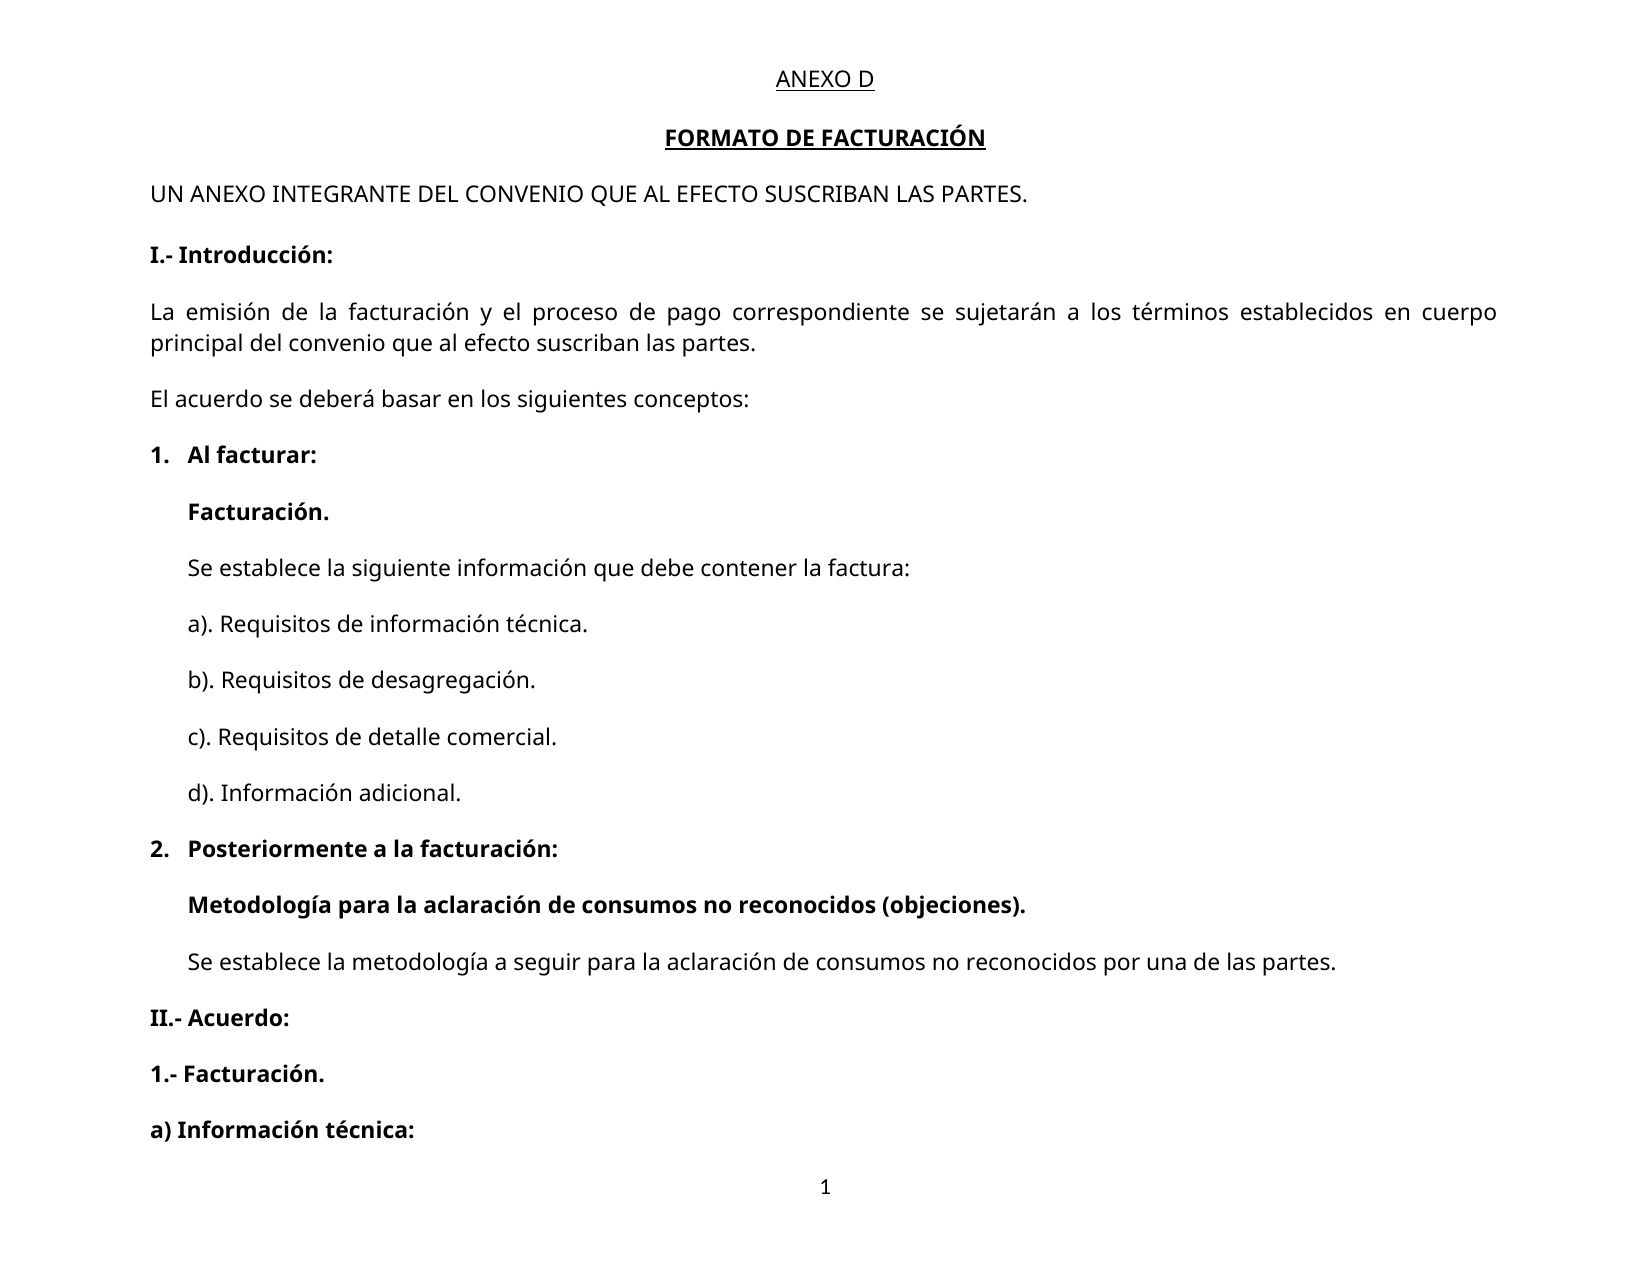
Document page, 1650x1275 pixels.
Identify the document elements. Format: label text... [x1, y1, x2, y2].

text a) Información técnica: [150, 1114, 1500, 1145]
list b). Requisitos de desagregación. [187, 664, 1500, 695]
text II.- Acuerdo: [150, 1002, 1500, 1033]
text La emisión de la facturación y el proceso de pago correspondiente se sujetarán a los términos establecidos en cuerpo principal del convenio que al efecto suscriban las partes. [150, 295, 1500, 358]
list Se establece la siguiente información que debe contener la factura: [187, 552, 1500, 583]
text 1.- Facturación. [150, 1058, 1500, 1089]
text Se establece la metodología a seguir para la aclaración de consumos no reconocidos por una de las partes. [187, 945, 1500, 977]
list Posteriormente a la facturación: [150, 833, 1500, 864]
list d). Información adicional. [187, 777, 1500, 808]
text El acuerdo se deberá basar en los siguientes conceptos: [150, 383, 1500, 414]
list Facturación. [187, 495, 1500, 527]
subtitle ANEXO D [150, 63, 1500, 94]
list c). Requisitos de detalle comercial. [187, 720, 1500, 752]
text UN ANEXO INTEGRANTE DEL CONVENIO QUE AL EFECTO SUSCRIBAN LAS PARTES. [150, 178, 1500, 209]
text FORMATO DE FACTURACIÓN [150, 122, 1500, 153]
text Metodología para la aclaración de consumos no reconocidos (objeciones). [187, 889, 1500, 920]
text I.- Introducción: [150, 239, 1500, 270]
list Al facturar: [150, 439, 1500, 470]
list a). Requisitos de información técnica. [187, 608, 1500, 639]
